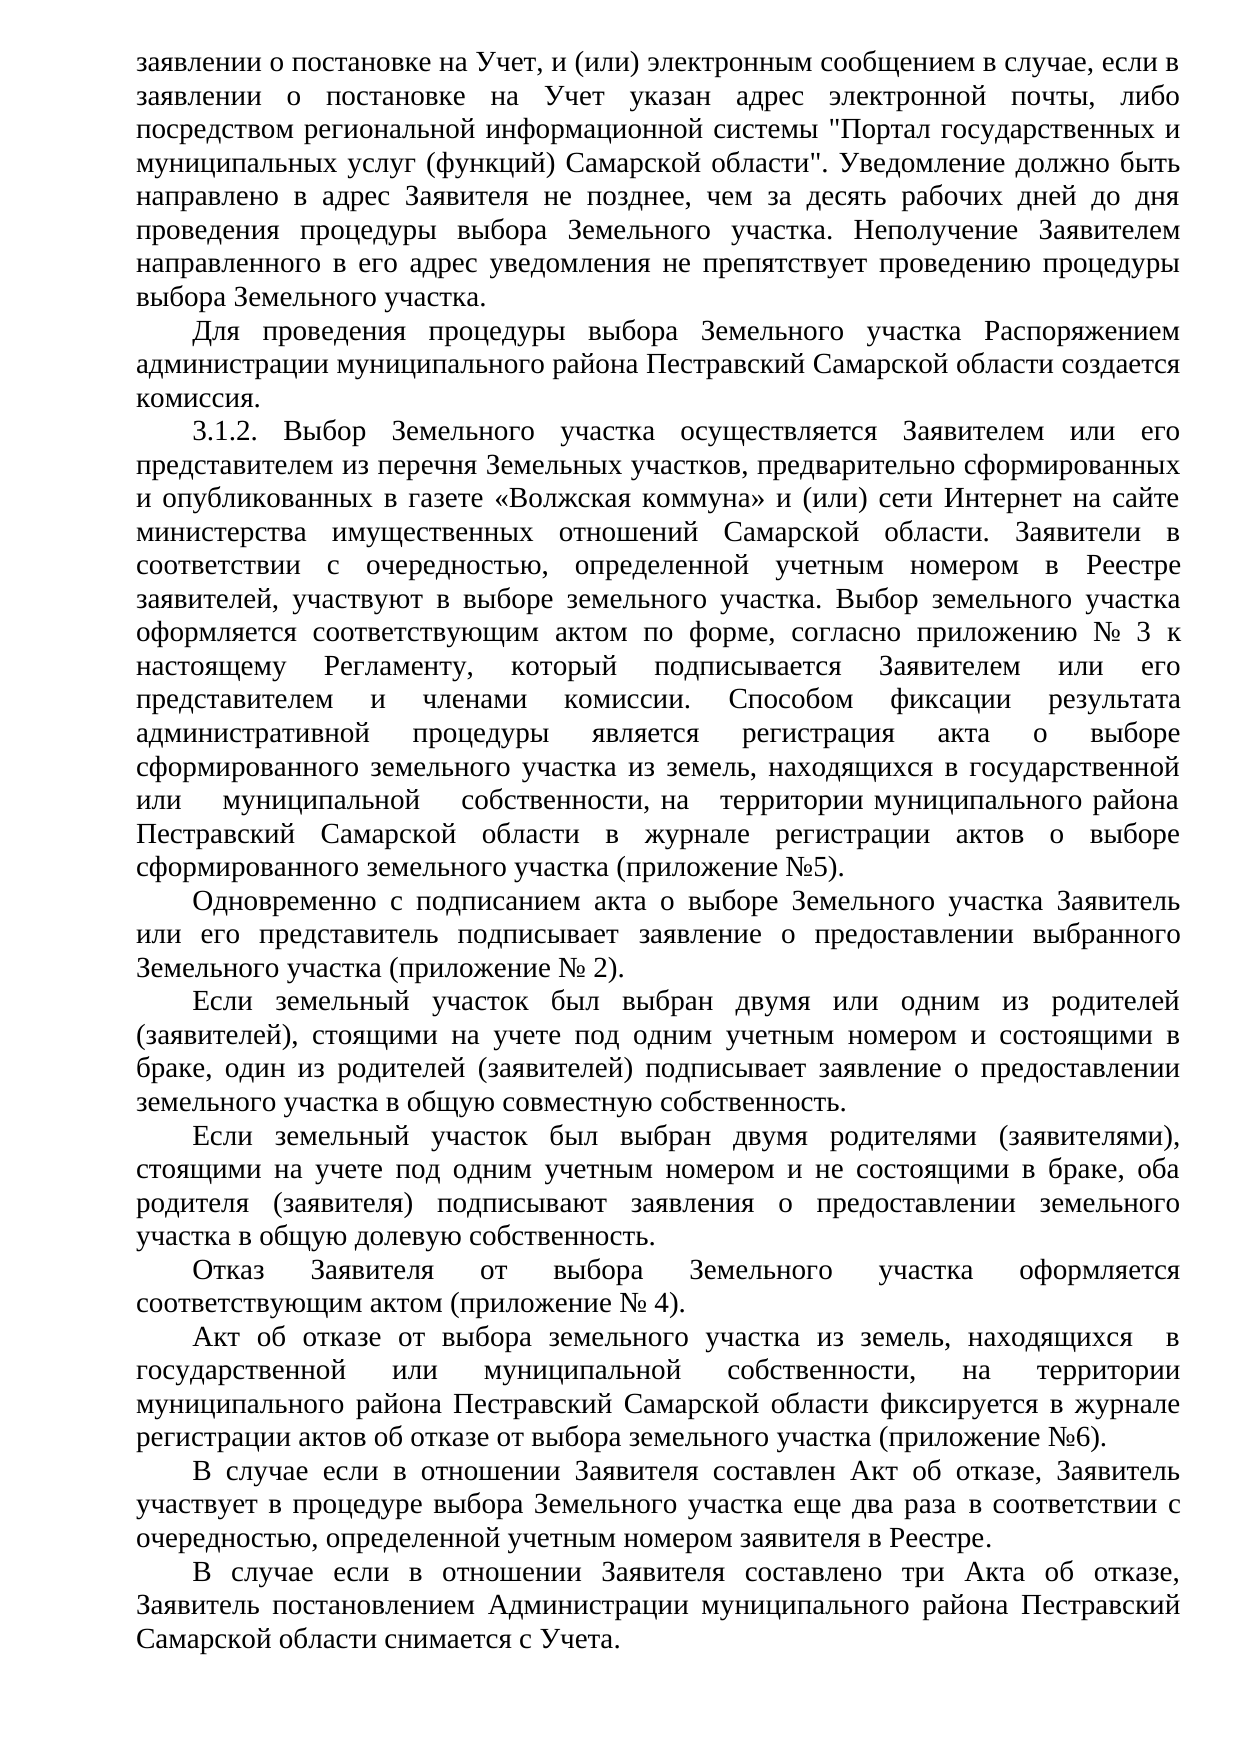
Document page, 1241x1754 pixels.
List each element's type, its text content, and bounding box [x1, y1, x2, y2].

text Отказ Заявителя от выбора Земельного участка оформляется соответствующим актом (приложение № 4). [136, 1252, 1181, 1319]
text Если земельный участок был выбран двумя родителями (заявителями), стоящими на учете под одним учетным номером и не состоящими в браке, оба родителя (заявителя) подписывают заявления о предоставлении земельного участка в общую долевую собственность. [136, 1118, 1181, 1252]
text Одновременно с подписанием акта о выборе Земельного участка Заявитель или его представитель подписывает заявление о предоставлении выбранного Земельного участка (приложение № 2). [136, 883, 1181, 983]
text Для проведения процедуры выбора Земельного участка Распоряжением администрации муниципального района Пестравский Самарской области создается комиссия. [136, 313, 1181, 413]
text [136, 44, 1181, 313]
text 3.1.2. Выбор Земельного участка осуществляется Заявителем или его представителем из перечня Земельных участков, предварительно сформированных и опубликованных в газете «Волжская коммуна» и (или) сети Интернет на сайте министерства имущественных отношений Самарской области. Заявители в соответствии с очередностью, определенной учетным номером в Реестре заявителей, участвуют в выборе земельного участка. Выбор земельного участка оформляется соответствующим актом по форме, согласно приложению № 3 к настоящему Регламенту, который подписывается Заявителем или его представителем и членами комиссии. Способом фиксации результата административной процедуры является регистрация акта о выборе сформированного земельного участка из земель, находящихся в государственной или муниципальной собственности, на территории муниципального района Пестравский Самарской области в журнале регистрации актов о выборе сформированного земельного участка (приложение №5). [136, 413, 1181, 883]
text Акт об отказе от выбора земельного участка из земель, находящихся в государственной или муниципальной собственности, на территории муниципального района Пестравский Самарской области фиксируется в журнале регистрации актов об отказе от выбора земельного участка (приложение №6). [136, 1319, 1181, 1453]
text В случае если в отношении Заявителя составлено три Акта об отказе, Заявитель постановлением Администрации муниципального района Пестравский Самарской области снимается с Учета. [136, 1554, 1181, 1654]
text Если земельный участок был выбран двумя или одним из родителей (заявителей), стоящими на учете под одним учетным номером и состоящими в браке, один из родителей (заявителей) подписывает заявление о предоставлении земельного участка в общую совместную собственность. [136, 983, 1181, 1118]
text В случае если в отношении Заявителя составлен Акт об отказе, Заявитель участвует в процедуре выбора Земельного участка еще два раза в соответствии с очередностью, определенной учетным номером заявителя в Реестре. [136, 1453, 1181, 1554]
